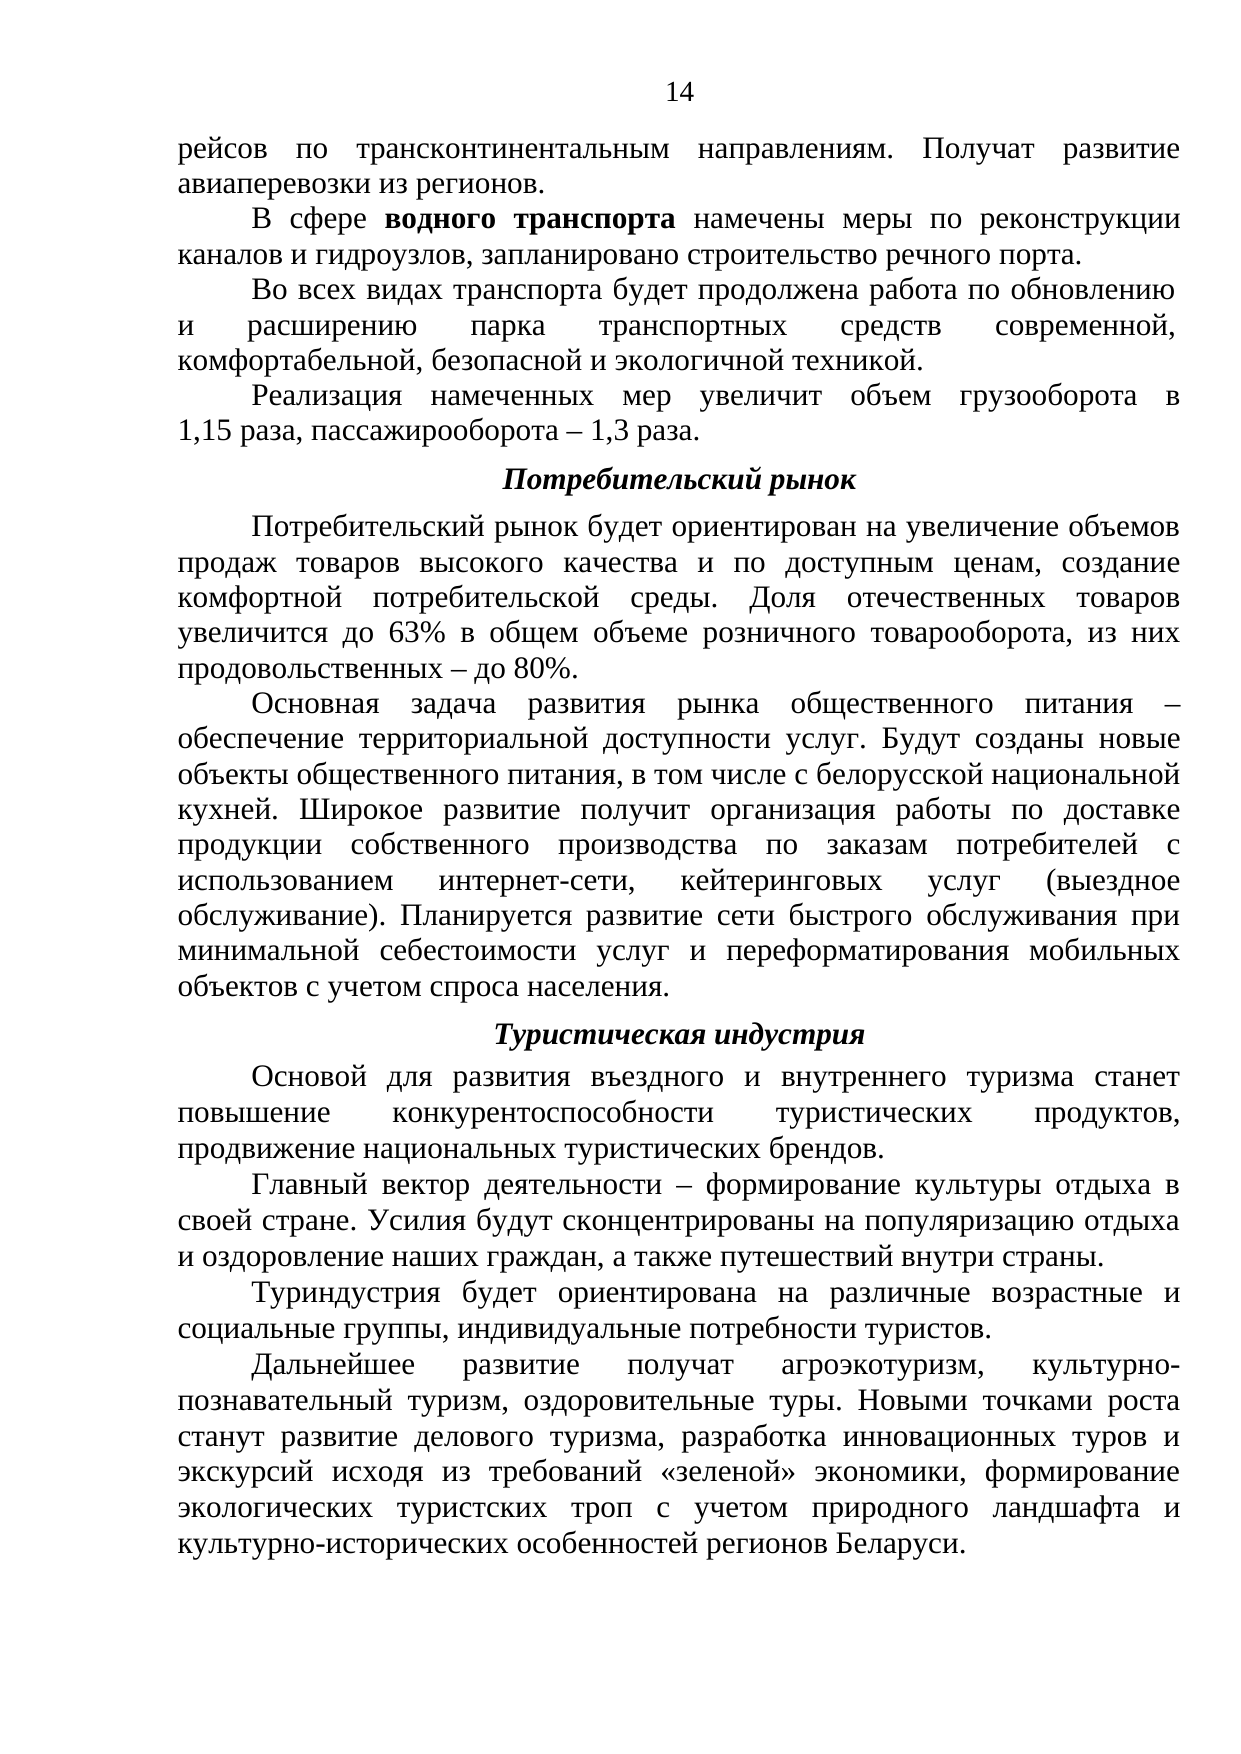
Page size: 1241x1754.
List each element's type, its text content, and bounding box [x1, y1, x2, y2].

text Потребительский рынок будет ориентирован на увеличение объемов продаж товаров высокого качества и по доступным ценам, создание комфортной потребительской среды. Доля отечественных товаров увеличится до 63% в общем объеме розничного товарооборота, из них продовольственных – до 80%. [177, 508, 1181, 685]
text Во всех видах транспорта будет продолжена работа по обновлению и расширению парка транспортных средств современной, комфортабельной, безопасной и экологичной техникой. [177, 271, 1177, 377]
text Дальнейшее развитие получат агроэкотуризм, культурно-познавательный туризм, оздоровительные туры. Новыми точками роста станут развитие делового туризма, разработка инновационных туров и экскурсий исходя из требований «зеленой» экономики, формирование экологических туристских троп с учетом природного ландшафта и культурно-исторических особенностей регионов Беларуси. [177, 1345, 1181, 1561]
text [177, 130, 1181, 201]
text В сфере водного транспорта намечены меры по реконструкции каналов и гидроузлов, запланировано строительство речного порта. [177, 201, 1181, 271]
text Реализация намеченных мер увеличит объем грузооборота в 1,15 раза, пассажирооборота – 1,3 раза. [177, 377, 1181, 448]
text Главный вектор деятельности – формирование культуры отдыха в своей стране. Усилия будут сконцентрированы на популяризацию отдыха и оздоровление наших граждан, а также путешествий внутри страны. [177, 1165, 1181, 1273]
text Туристическая индустрия [177, 1015, 1181, 1051]
text Потребительский рынок [177, 460, 1181, 496]
text Туриндустрия будет ориентирована на различные возрастные и социальные группы, индивидуальные потребности туристов. [177, 1273, 1181, 1345]
text Основой для развития въездного и внутреннего туризма станет повышение конкурентоспособности туристических продуктов, продвижение национальных туристических брендов. [177, 1057, 1181, 1165]
text Основная задача развития рынка общественного питания – обеспечение территориальной доступности услуг. Будут созданы новые объекты общественного питания, в том числе с белорусской национальной кухней. Широкое развитие получит организация работы по доставке продукции собственного производства по заказам потребителей с использованием интернет-сети, кейтеринговых услуг (выездное обслуживание). Планируется развитие сети быстрого обслуживания при минимальной себестоимости услуг и переформатирования мобильных объектов с учетом спроса населения. [177, 685, 1181, 1003]
